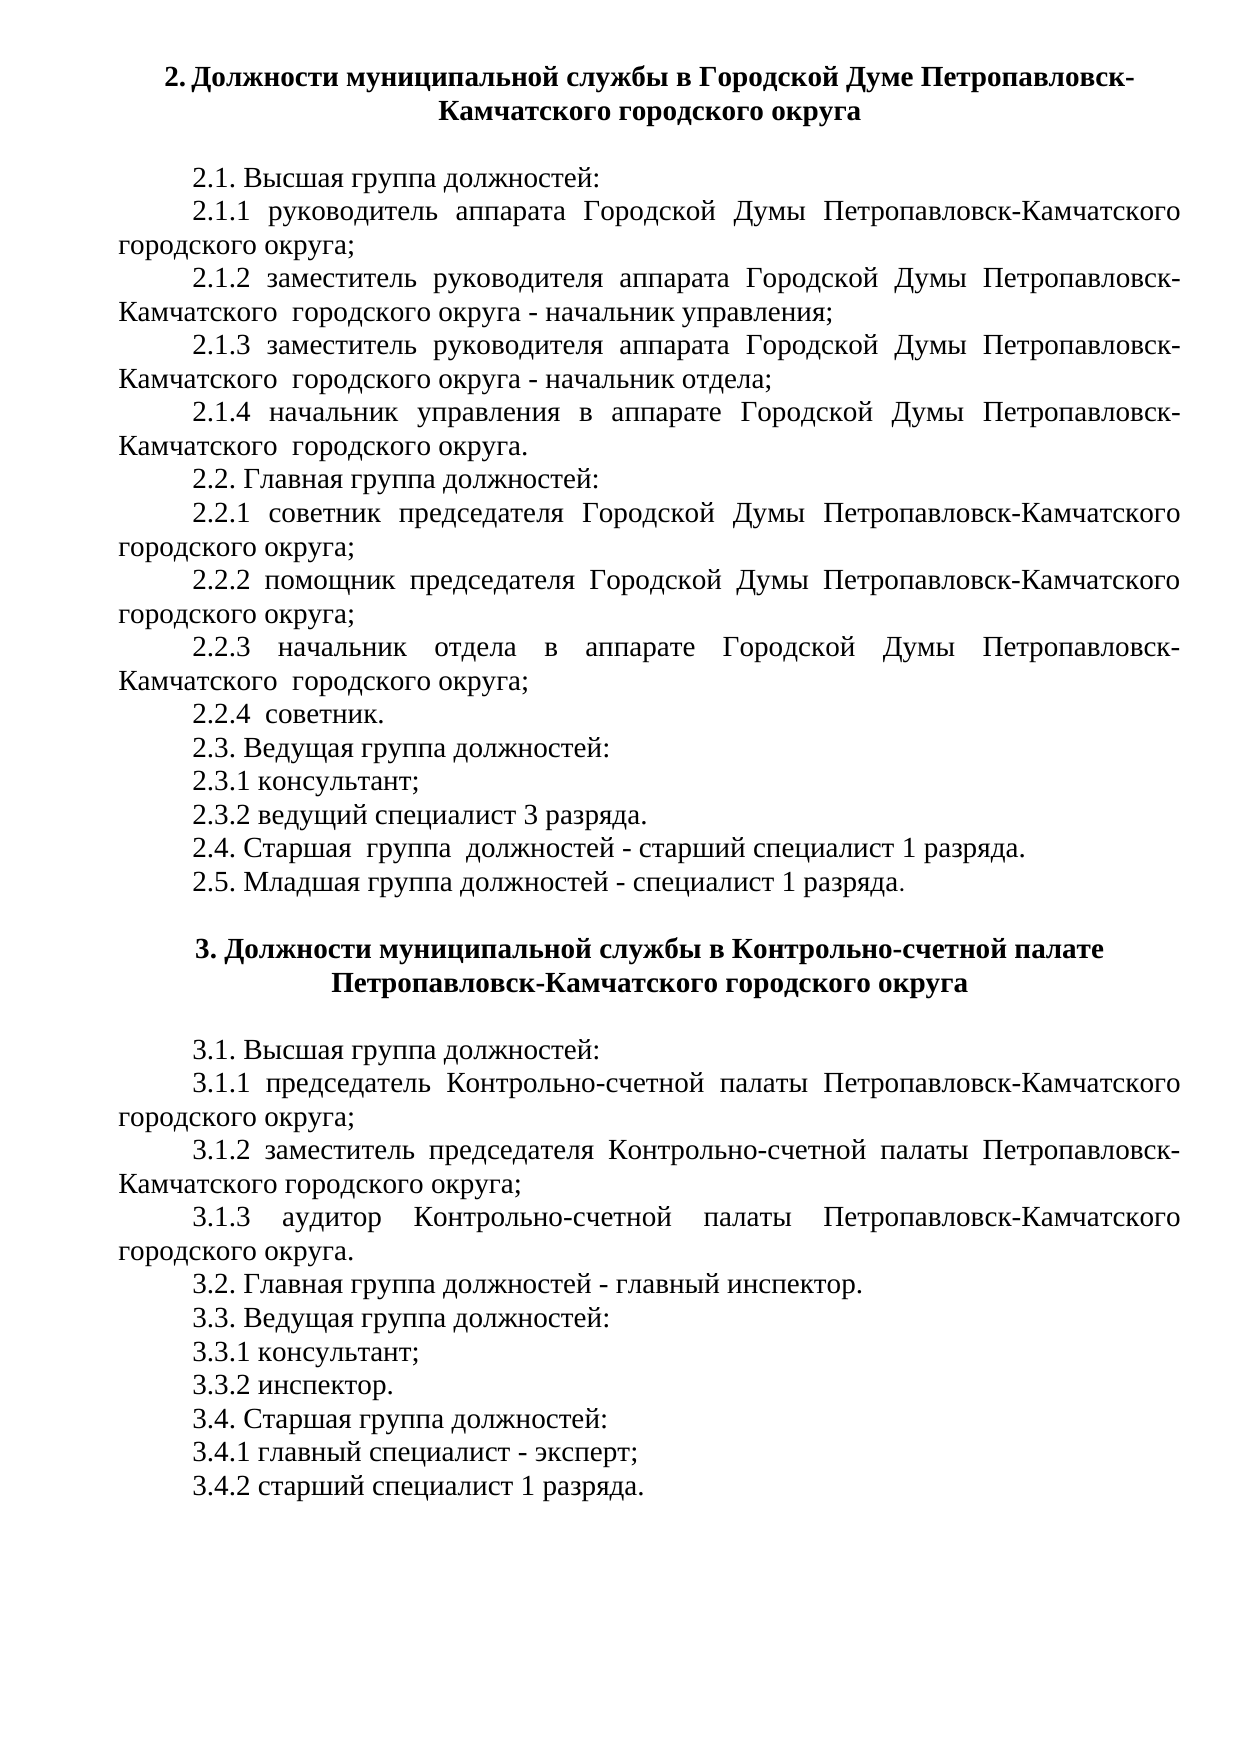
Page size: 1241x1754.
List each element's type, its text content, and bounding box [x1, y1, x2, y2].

text 2.1.3 заместитель руководителя аппарата Городской Думы Петропавловск-Камчатского городского округа - начальник отдела; [118, 327, 1181, 394]
text 2.1.4 начальник управления в аппарате Городской Думы Петропавловск-Камчатского городского округа. [118, 394, 1181, 462]
text 2.1. Высшая группа должностей: [118, 160, 1181, 193]
text 2.2.4 советник. [118, 696, 1181, 730]
text 2.2.3 начальник отдела в аппарате Городской Думы Петропавловск-Камчатского городского округа; [118, 629, 1181, 696]
text 2.3. Ведущая группа должностей: [118, 730, 1181, 763]
text 3.1.3 аудитор Контрольно-счетной палаты Петропавловск-Камчатского городского округа. [118, 1199, 1181, 1267]
text 3.4.1 главный специалист - эксперт; [118, 1434, 1181, 1468]
text 2.1.1 руководитель аппарата Городской Думы Петропавловск-Камчатского городского округа; [118, 193, 1181, 260]
text 3.4.2 старший специалист 1 разряда. [118, 1468, 1181, 1501]
text 2.5. Младшая группа должностей - специалист 1 разряда. [118, 864, 1181, 898]
text 2. Должности муниципальной службы в Городской Думе Петропавловск-Камчатского городского округа [118, 59, 1181, 126]
text 3.1. Высшая группа должностей: [118, 1032, 1181, 1065]
text 2.2.1 советник председателя Городской Думы Петропавловск-Камчатского городского округа; [118, 495, 1181, 562]
text 3.3.2 инспектор. [118, 1367, 1181, 1401]
text 3.3.1 консультант; [118, 1334, 1181, 1367]
text 3.1.2 заместитель председателя Контрольно-счетной палаты Петропавловск-Камчатского городского округа; [118, 1132, 1181, 1199]
text 3. Должности муниципальной службы в Контрольно-счетной палате Петропавловск-Камчатского городского округа [118, 931, 1181, 998]
text 3.2. Главная группа должностей - главный инспектор. [118, 1267, 1181, 1300]
text 2.3.1 консультант; [118, 763, 1181, 797]
text 3.4. Старшая группа должностей: [118, 1401, 1181, 1434]
text 3.1.1 председатель Контрольно-счетной палаты Петропавловск-Камчатского городского округа; [118, 1065, 1181, 1132]
text 2.1.2 заместитель руководителя аппарата Городской Думы Петропавловск-Камчатского городского округа - начальник управления; [118, 260, 1181, 327]
text 2.4. Старшая группа должностей - старший специалист 1 разряда. [118, 831, 1181, 864]
text 3.3. Ведущая группа должностей: [118, 1300, 1181, 1334]
text 2.2.2 помощник председателя Городской Думы Петропавловск-Камчатского городского округа; [118, 562, 1181, 629]
text 2.2. Главная группа должностей: [118, 462, 1181, 495]
text 2.3.2 ведущий специалист 3 разряда. [118, 797, 1181, 831]
